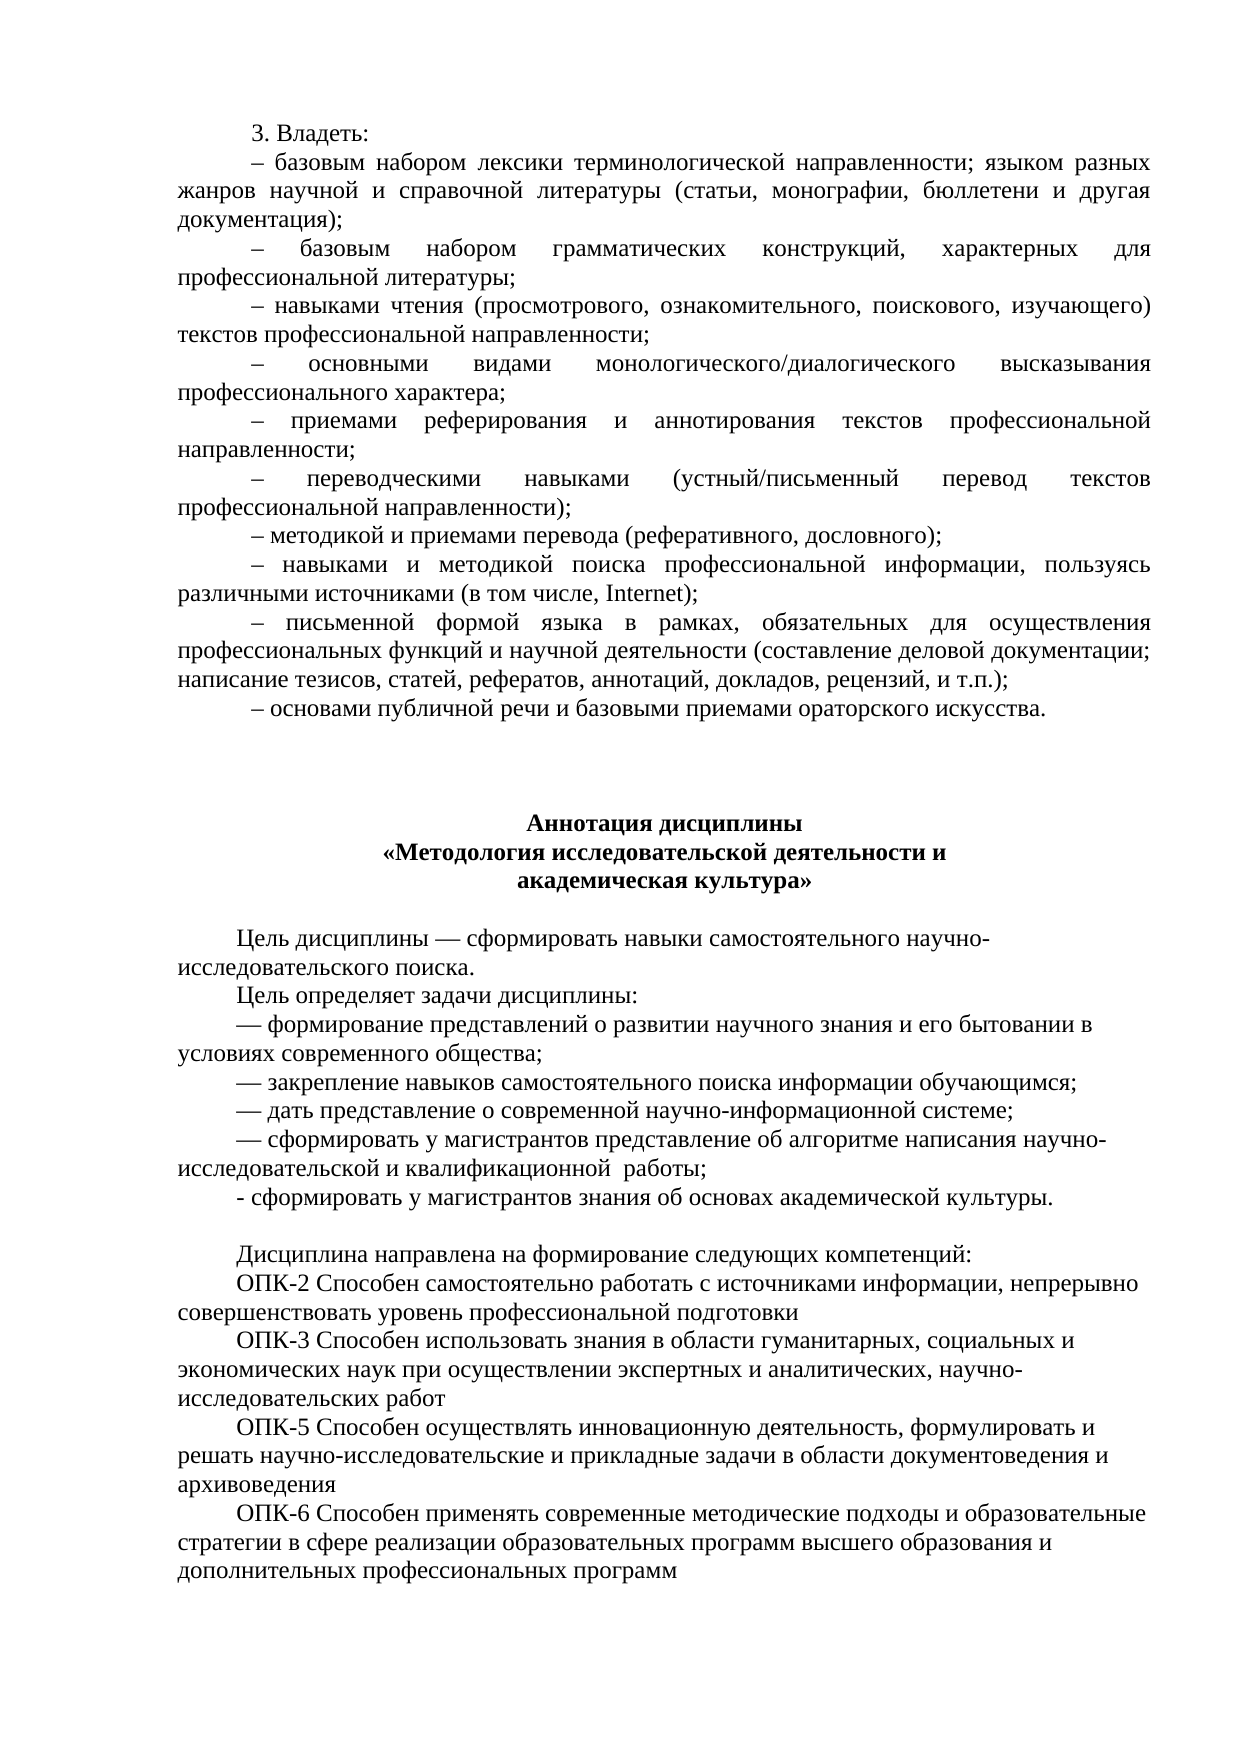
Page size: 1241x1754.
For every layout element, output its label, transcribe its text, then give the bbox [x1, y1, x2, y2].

text академическая культура» [177, 866, 1152, 894]
text ОПК-5 Способен осуществлять инновационную деятельность, формулировать и решать научно-исследовательские и прикладные задачи в области документоведения и архивоведения [177, 1412, 1152, 1498]
text – базовым набором грамматических конструкций, характерных для профессиональной литературы; [177, 233, 1152, 291]
text Аннотация дисциплины [177, 808, 1152, 837]
text — сформировать у магистрантов представление об алгоритме написания научно-исследовательской и квалификационной работы; [177, 1124, 1152, 1182]
text Цель определяет задачи дисциплины: [177, 981, 1152, 1009]
text – письменной формой языка в рамках, обязательных для осуществления профессиональных функций и научной деятельности (составление деловой документации; написание тезисов, статей, рефератов, аннотаций, докладов, рецензий, и т.п.); [177, 607, 1152, 693]
text – переводческими навыками (устный/письменный перевод текстов профессиональной направленности); [177, 463, 1152, 521]
text Дисциплина направлена на формирование следующих компетенций: [177, 1239, 1152, 1268]
text – приемами реферирования и аннотирования текстов профессиональной направленности; [177, 406, 1152, 463]
text — формирование представлений о развитии научного знания и его бытовании в условиях современного общества; [177, 1009, 1152, 1067]
text — дать представление о современной научно-информационной системе; [177, 1096, 1152, 1124]
text – базовым набором лексики терминологической направленности; языком разных жанров научной и справочной литературы (статьи, монографии, бюллетени и другая документация); [177, 147, 1152, 233]
text ОПК-2 Способен самостоятельно работать с источниками информации, непрерывно совершенствовать уровень профессиональной подготовки [177, 1268, 1152, 1326]
text — закрепление навыков самостоятельного поиска информации обучающимся; [177, 1067, 1152, 1096]
text 3. Владеть: [177, 118, 1152, 147]
text – основами публичной речи и базовыми приемами ораторского искусства. [177, 693, 1152, 722]
text Цель дисциплины — сформировать навыки самостоятельного научно-исследовательского поиска. [177, 923, 1152, 981]
text – навыками и методикой поиска профессиональной информации, пользуясь различными источниками (в том числе, Internet); [177, 549, 1152, 607]
text ОПК-6 Способен применять современные методические подходы и образовательные стратегии в сфере реализации образовательных программ высшего образования и дополнительных профессиональных программ [177, 1498, 1152, 1584]
text ОПК-3 Способен использовать знания в области гуманитарных, социальных и экономических наук при осуществлении экспертных и аналитических, научно-исследовательских работ [177, 1326, 1152, 1412]
text – основными видами монологического/диалогического высказывания профессионального характера; [177, 348, 1152, 406]
text - сформировать у магистрантов знания об основах академической культуры. [177, 1182, 1152, 1211]
text «Методология исследовательской деятельности и [177, 837, 1152, 866]
text – навыками чтения (просмотрового, ознакомительного, поискового, изучающего) текстов профессиональной направленности; [177, 291, 1152, 348]
text – методикой и приемами перевода (реферативного, дословного); [177, 521, 1152, 549]
